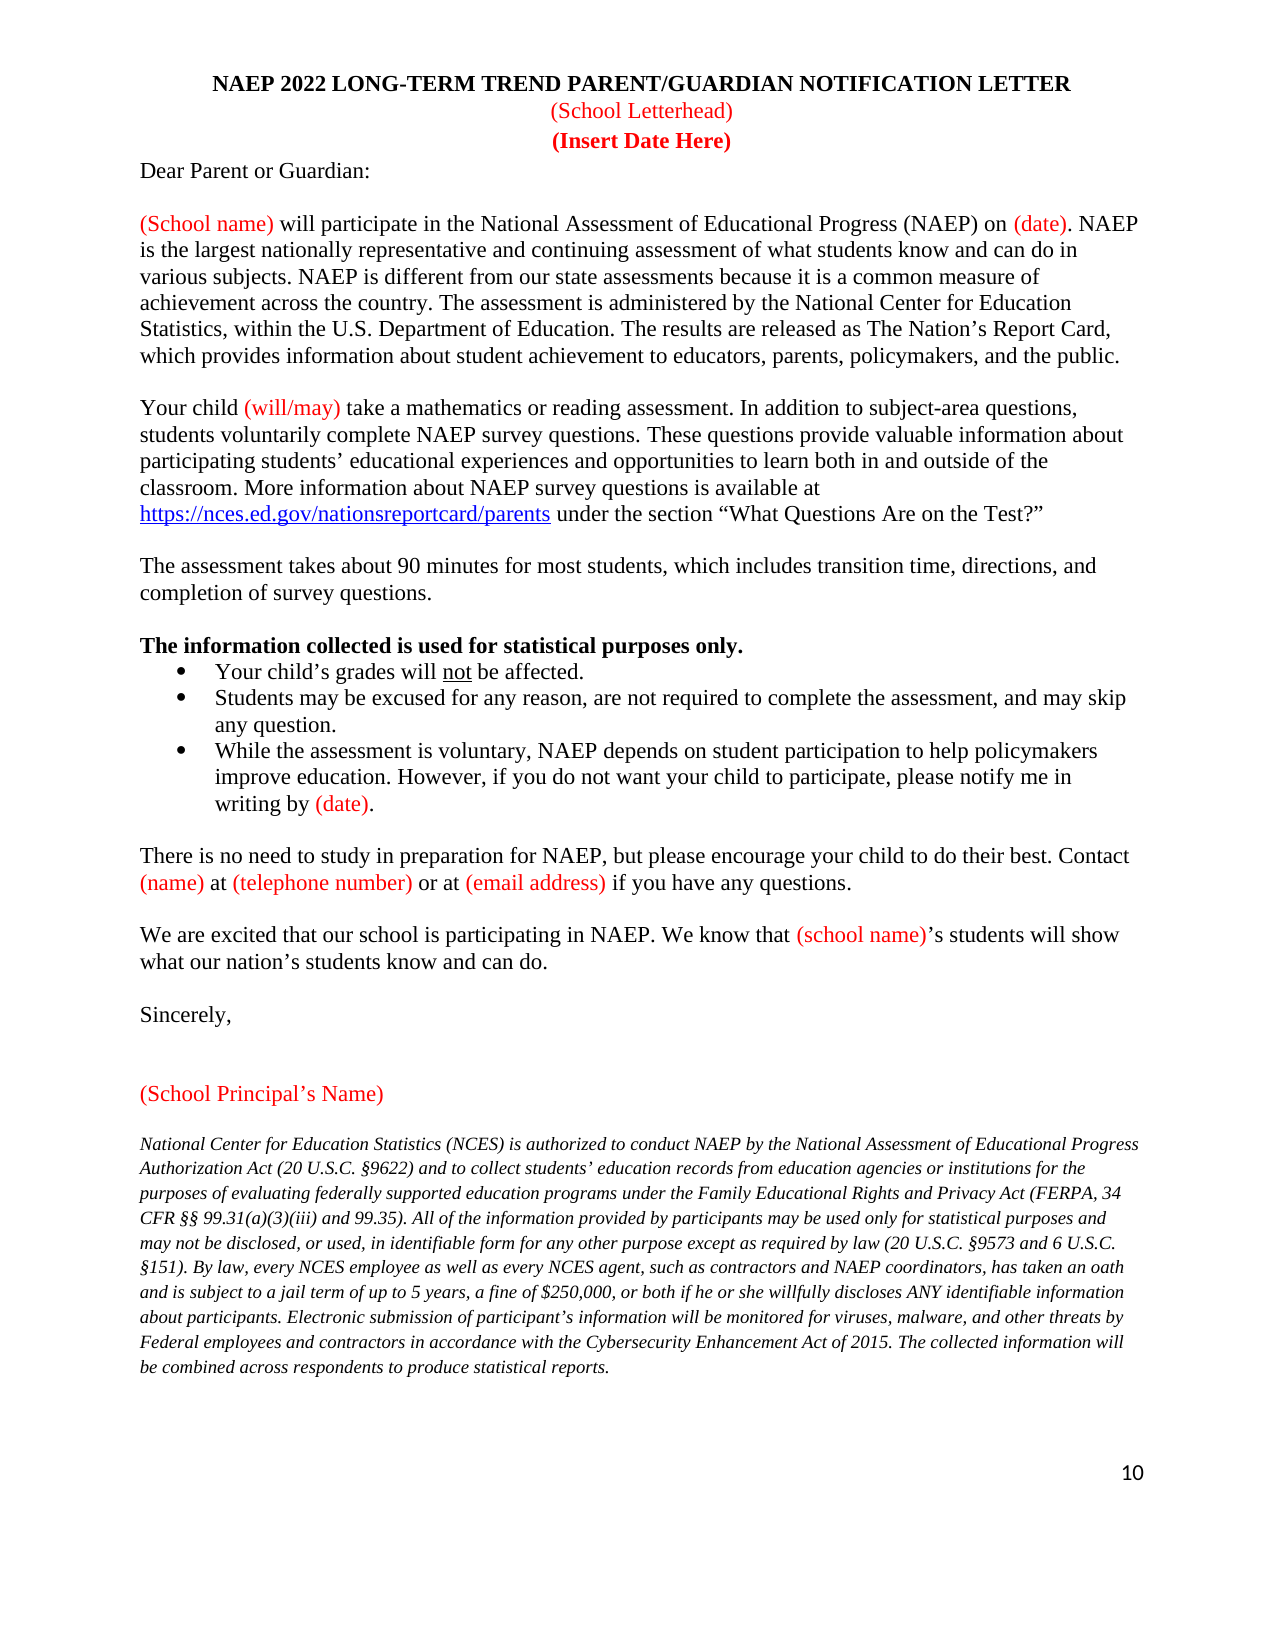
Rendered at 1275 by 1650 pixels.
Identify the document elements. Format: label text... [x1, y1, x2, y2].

text (School Principal’s Name) [139, 1080, 1144, 1106]
list Your child’s grades will not be affected. [177, 658, 1144, 684]
list While the assessment is voluntary, NAEP depends on student participation to help policymakers improve education. However, if you do not want your child to participate, please notify me in writing by (date). [177, 737, 1144, 816]
text National Center for Education Statistics (NCES) is authorized to conduct NAEP by the National Assessment of Educational Progress Authorization Act (20 U.S.C. §9622) and to collect students’ education records from education agencies or institutions for the purposes of evaluating federally supported education programs under the Family Educational Rights and Privacy Act (FERPA, 34 CFR §§ 99.31(a)(3)(iii) and 99.35). All of the information provided by participants may be used only for statistical purposes and may not be disclosed, or used, in identifiable form for any other purpose except as required by law (20 U.S.C. §9573 and 6 U.S.C. §151). By law, every NCES employee as well as every NCES agent, such as contractors and NAEP coordinators, has taken an oath and is subject to a jail term of up to 5 years, a fine of $250,000, or both if he or she willfully discloses ANY identifiable information about participants. Electronic submission of participant’s information will be monitored for viruses, malware, and other threats by Federal employees and contractors in accordance with the Cybersecurity Enhancement Act of 2015. The collected information will be combined across respondents to produce statistical reports. [139, 1132, 1144, 1377]
text Sincerely, [139, 1001, 1144, 1027]
text We are excited that our school is participating in NAEP. We know that (school name)’s students will show what our nation’s students know and can do. [139, 922, 1144, 974]
text The information collected is used for statistical purposes only. [139, 632, 1144, 658]
list Students may be excused for any reason, are not required to complete the assessment, and may skip any question. [177, 684, 1144, 737]
text Dear Parent or Guardian: [139, 157, 1144, 184]
text NAEP 2022 LONG-TERM TREND PARENT/GUARDIAN NOTIFICATION LETTER [139, 71, 1144, 97]
text There is no need to study in preparation for NAEP, but please encourage your child to do their best. Contact (name) at (telephone number) or at (email address) if you have any questions. [139, 842, 1144, 895]
text (Insert Date Here) [139, 127, 1144, 153]
text (School name) will participate in the National Assessment of Educational Progress (NAEP) on (date). NAEP is the largest nationally representative and continuing assessment of what students know and can do in various subjects. NAEP is different from our state assessments because it is a common measure of achievement across the country. The assessment is administered by the National Center for Education Statistics, within the U.S. Department of Education. The results are released as The Nation’s Report Card, which provides information about student achievement to educators, parents, policymakers, and the public. [139, 210, 1144, 368]
text (School Letterhead) [139, 97, 1144, 123]
text Your child (will/may) take a mathematics or reading assessment. In addition to subject-area questions, students voluntarily complete NAEP survey questions. These questions provide valuable information about participating students’ educational experiences and opportunities to learn both in and outside of the classroom. More information about NAEP survey questions is available at https://nces.ed.gov/nationsreportcard/parents under the section “What Questions Are on the Test?” [139, 394, 1144, 526]
text The assessment takes about 90 minutes for most students, which includes transition time, directions, and completion of survey questions. [139, 553, 1144, 605]
